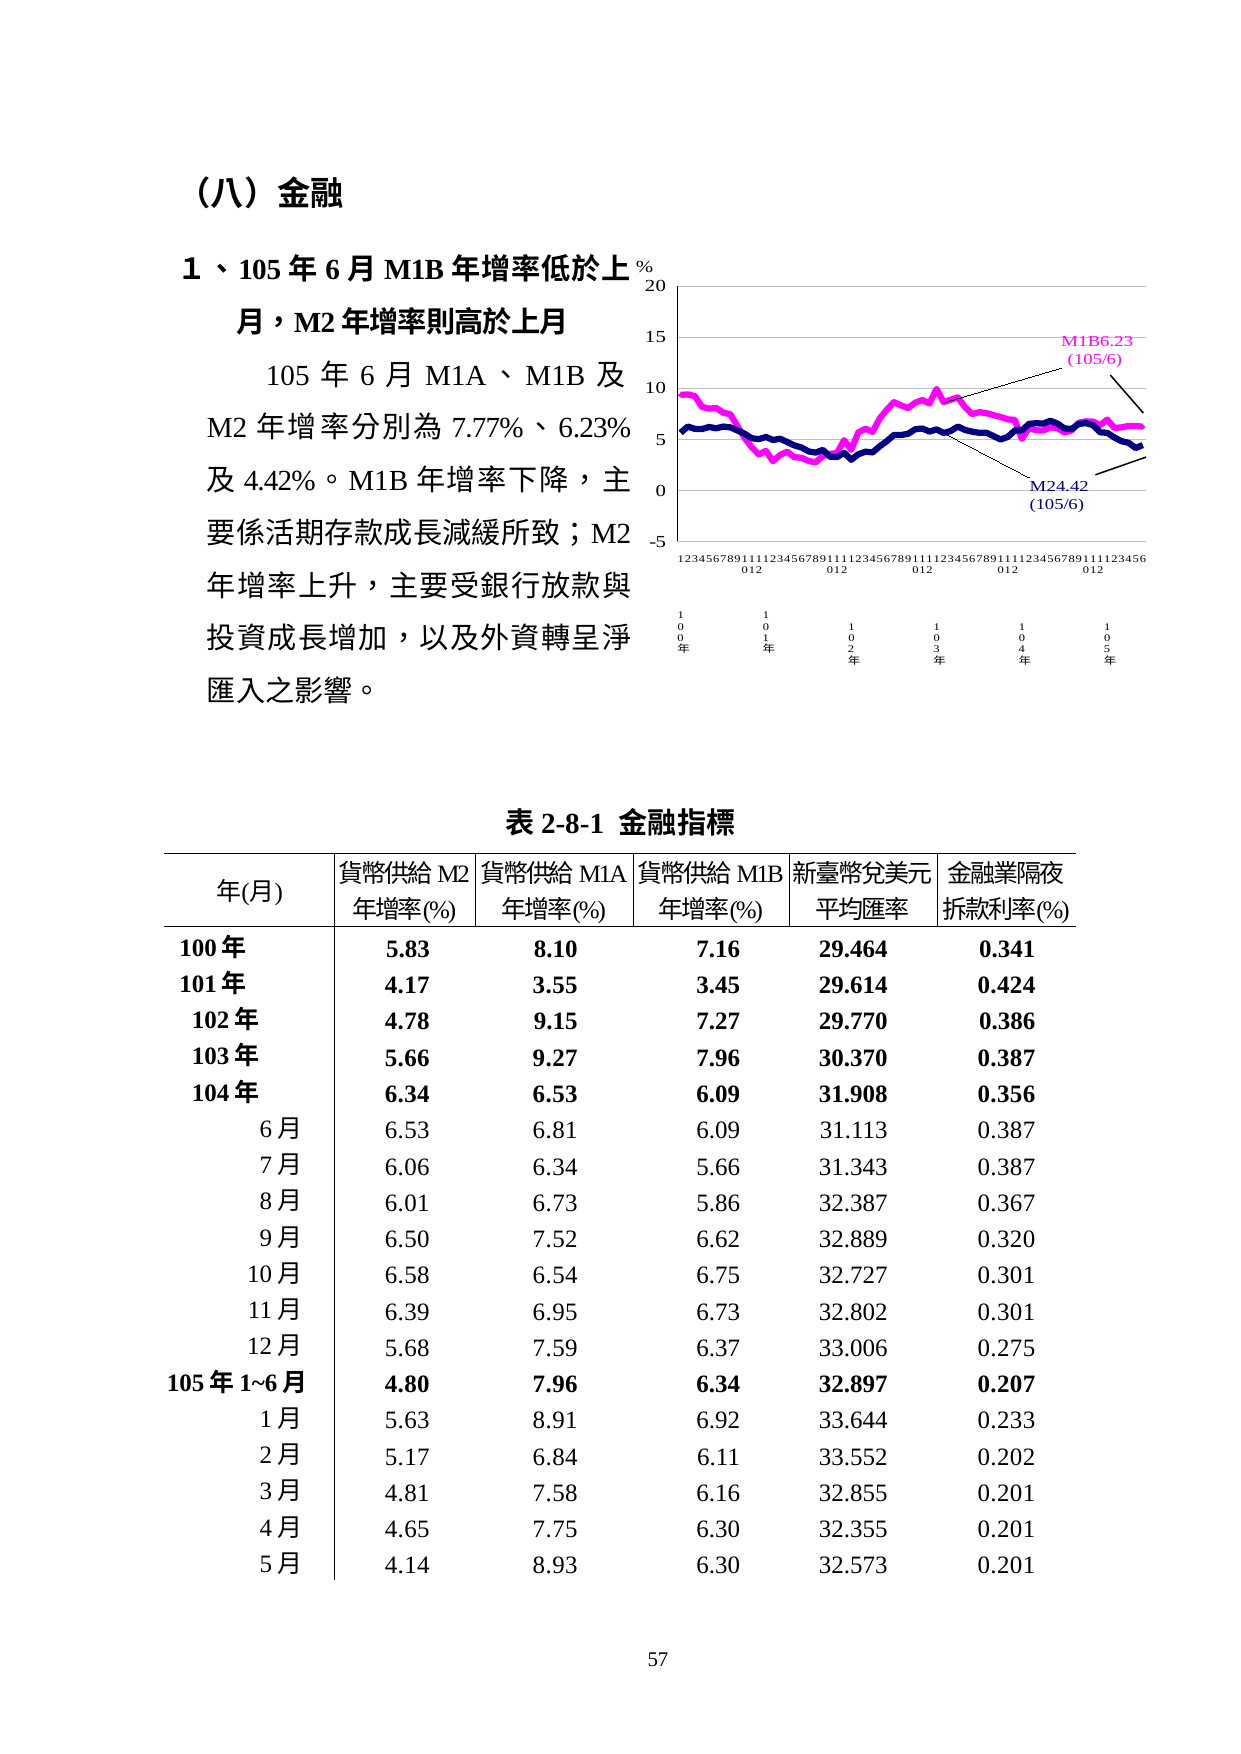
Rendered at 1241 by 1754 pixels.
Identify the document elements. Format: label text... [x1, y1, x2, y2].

text 105年6月M1A、M1B及M2年增率分別為7.77%、6.23%及4.42%。M1B年增率下降，主要係活期存款成長減緩所致；M2年增率上升，主要受銀行放款與投資成長增加，以及外資轉呈淨匯入之影響。 [207, 351, 1061, 710]
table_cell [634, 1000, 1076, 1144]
text １、105年6月M1B年增率低於上月，M2年增率則高於上月 [177, 245, 1078, 341]
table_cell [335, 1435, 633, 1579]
text 表 2-8-1 金融指標 [177, 800, 1063, 842]
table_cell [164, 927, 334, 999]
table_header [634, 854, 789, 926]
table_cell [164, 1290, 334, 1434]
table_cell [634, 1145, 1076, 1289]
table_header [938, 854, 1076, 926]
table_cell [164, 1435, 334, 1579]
text （八）金融 [177, 166, 1069, 215]
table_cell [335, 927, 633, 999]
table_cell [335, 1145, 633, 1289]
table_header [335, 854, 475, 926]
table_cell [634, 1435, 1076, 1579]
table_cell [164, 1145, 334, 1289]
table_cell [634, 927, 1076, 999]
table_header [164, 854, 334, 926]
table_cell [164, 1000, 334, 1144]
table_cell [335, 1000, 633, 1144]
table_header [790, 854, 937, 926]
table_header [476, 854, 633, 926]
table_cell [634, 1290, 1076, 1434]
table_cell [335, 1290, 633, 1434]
